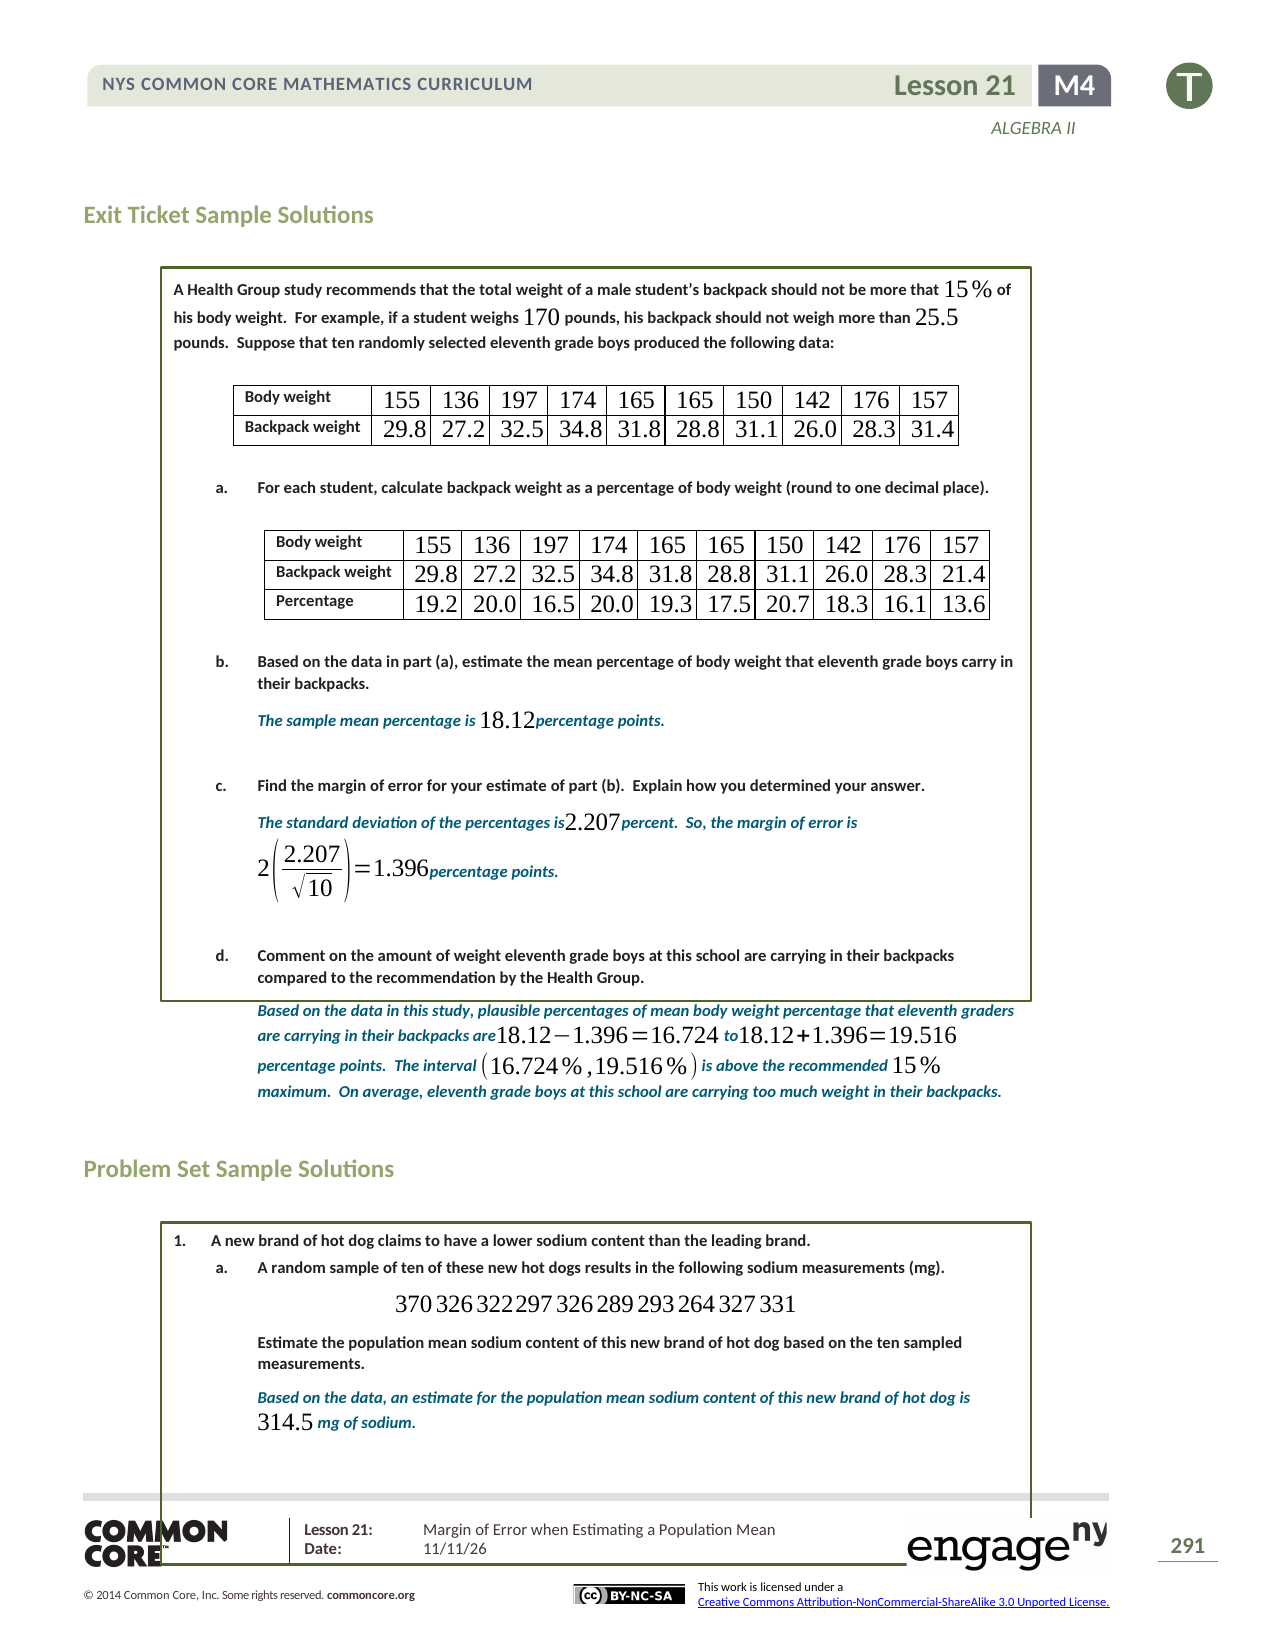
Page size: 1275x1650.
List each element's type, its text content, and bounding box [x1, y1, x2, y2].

picture [572, 1584, 685, 1604]
table_cell [873, 561, 930, 589]
list Estimate the population mean sodium content of this new brand of hot dog based on the ten sampled measurements. [257, 1332, 1018, 1374]
table_cell [783, 416, 841, 444]
table_cell [548, 416, 606, 444]
table_cell [842, 416, 899, 444]
table_cell Backpack weight [234, 416, 371, 444]
table_cell [697, 561, 754, 589]
table_cell [724, 416, 782, 444]
table_header Body weight [234, 386, 371, 415]
table_header [842, 386, 899, 415]
list Based on the data in part (a), estimate the mean percentage of body weight that eleventh grade boys carry in their backpacks. [215, 652, 1018, 693]
table_cell [697, 590, 754, 619]
list A Health Group study recommends that the total weight of a male student’s backpack should not be more that of his body weight. For example, if a student weighs pounds, his backpack should not weigh more than pounds. Suppose that ten randomly selected eleventh grade boys produced the following data: [173, 275, 1018, 353]
table_cell [931, 590, 989, 619]
table_cell [404, 561, 461, 589]
table_header [580, 531, 637, 560]
table_cell [372, 416, 430, 444]
table_header [873, 531, 930, 560]
table_cell [638, 590, 696, 619]
table_header [724, 386, 782, 415]
table_header [783, 386, 841, 415]
table_cell [580, 590, 637, 619]
table_header [431, 386, 489, 415]
table_header [900, 386, 958, 415]
picture [80, 1514, 232, 1572]
table_header [548, 386, 606, 415]
table_cell [814, 561, 872, 589]
table_cell [814, 590, 872, 619]
picture [162, 1514, 232, 1563]
table_cell Percentage [265, 590, 403, 619]
table_cell [873, 590, 930, 619]
table_header [638, 531, 696, 560]
table_cell [756, 590, 813, 619]
table_cell [580, 561, 637, 589]
table_cell [521, 561, 579, 589]
list Find the margin of error for your estimate of part (b). Explain how you determined your answer. [215, 775, 1018, 796]
table_cell [462, 590, 520, 619]
list Comment on the amount of weight eleventh grade boys at this school are carrying in their backpacks compared to the recommendation by the Health Group. [215, 946, 1018, 987]
table_cell [931, 561, 989, 589]
table_header [521, 531, 579, 560]
table_header [756, 531, 813, 560]
table_cell [638, 561, 696, 589]
table_cell [462, 561, 520, 589]
table_header [814, 531, 872, 560]
table_cell Backpack weight [265, 561, 403, 589]
list For each student, calculate backpack weight as a percentage of body weight (round to one decimal place). [215, 477, 1018, 498]
text Based on the data in this study, plausible percentages of mean body weight percentage that eleventh graders are carrying in their backpacks are to percentage points. The interval is above the recommended maximum. On average, eleventh grade boys at this school are carrying too much weight in their backpacks. [257, 1002, 1018, 1102]
table_header [666, 386, 723, 415]
table_header [607, 386, 664, 415]
table_cell [756, 561, 813, 589]
table_cell [900, 416, 958, 444]
table_header [490, 386, 547, 415]
table_header [462, 531, 520, 560]
list A random sample of ten of these new hot dogs results in the following sodium measurements (mg). [215, 1257, 1018, 1278]
table_cell [404, 590, 461, 619]
table_cell [607, 416, 664, 444]
list A new brand of hot dog claims to have a lower sodium content than the leading brand. [173, 1230, 1018, 1250]
table_cell [490, 416, 547, 444]
table_header [931, 531, 989, 560]
table_header [372, 386, 430, 415]
table_header [404, 531, 461, 560]
text The sample mean percentage is percentage points. [257, 707, 1018, 734]
table_cell [666, 416, 723, 444]
table_header [697, 531, 754, 560]
table_cell [521, 590, 579, 619]
table_header Body weight [265, 531, 403, 560]
picture [906, 1518, 1107, 1573]
table_cell [431, 416, 489, 444]
text Exit Ticket Sample Solutions [83, 200, 1108, 229]
text The standard deviation of the percentages ispercent. So, the margin of error is percentage points. [257, 809, 1018, 905]
text Based on the data, an estimate for the population mean sodium content of this new brand of hot dog is mg of sodium. [257, 1387, 1018, 1436]
text Problem Set Sample Solutions [83, 1154, 1108, 1183]
